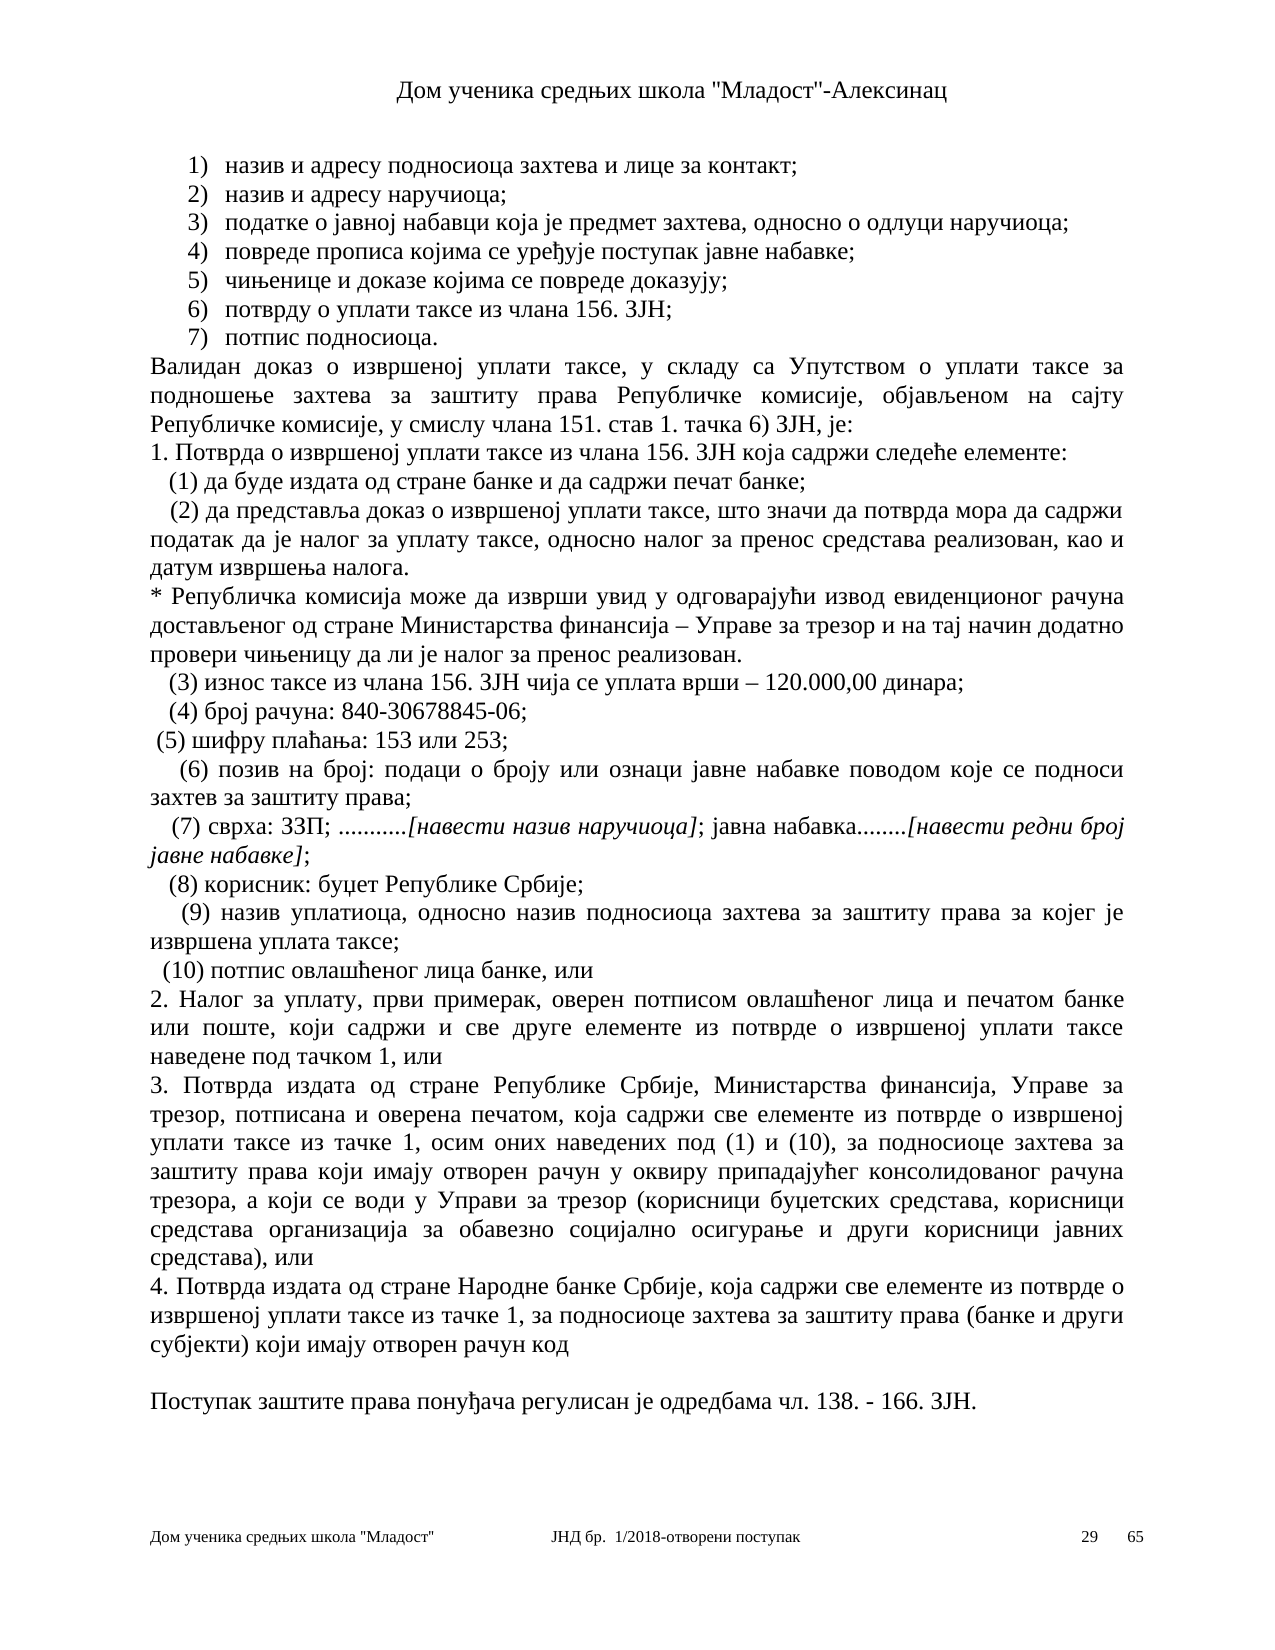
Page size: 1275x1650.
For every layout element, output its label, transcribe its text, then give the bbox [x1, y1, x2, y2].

text 4. Потврда издата од стране Народне банке Србије, која садржи све елементе из потврде о извршеној уплати таксе из тачке 1, за подносиоце захтева за заштиту права (банке и други субјекти) који имају отворен рачун код [150, 1271, 1125, 1357]
list потпис подносиоца. [187, 322, 1125, 351]
text Поступак заштите права понуђача регулисан је одредбама чл. 138. - 166. ЗЈН. [150, 1386, 1125, 1415]
text (9) назив уплатиоца, односно назив подносиоца захтева за заштиту права за којег је извршена уплата таксе; [150, 897, 1125, 955]
text (3) износ таксе из члана 156. ЗЈН чија се уплата врши – 120.000,00 динара; [150, 667, 1125, 696]
text (2) да представља доказ о извршеној уплати таксе, што значи да потврда мора да садржи податак да је налог за уплату таксе, односно налог за пренос средстава реализован, као и датум извршења налога. [150, 495, 1125, 581]
list чињенице и доказе којима се повреде доказују; [187, 265, 1125, 294]
text (6) позив на број: подаци о броју или ознаци јавне набавке поводом које се подноси захтев за заштиту права; [150, 754, 1125, 811]
list повреде прописа којима се уређује поступак јавне набавке; [187, 236, 1125, 265]
list назив и адресу наручиоца; [187, 179, 1125, 207]
list потврду о уплати таксе из члана 156. ЗЈН; [187, 294, 1125, 322]
text (4) број рачуна: 840-30678845-06; [150, 696, 1125, 725]
text (10) потпис овлашћеног лица банке, или [150, 955, 1125, 984]
list назив и адресу подносиоца захтева и лице за контакт; [187, 150, 1125, 179]
text (7) сврха: ЗЗП; ...........[навести назив наручиоца]; јавна набавка........[навести редни број јавне набавкe]; [150, 811, 1125, 869]
text 1. Потврда о извршеној уплати таксе из члана 156. ЗЈН која садржи следеће елементе: [150, 437, 1125, 466]
text 2. Налог за уплату, први примерак, оверен потписом овлашћеног лица и печатом банке или поште, који садржи и све друге елементе из потврде о извршеној уплати таксе наведене под тачком 1, или [150, 984, 1125, 1070]
text * Републичка комисија може да изврши увид у одговарајући извод евиденционог рачуна достављеног од стране Министарства финансија – Управе за трезор и на тај начин додатно провери чињеницу да ли је налог за пренос реализован. [150, 581, 1125, 667]
text (1) да буде издата од стране банке и да садржи печат банке; [150, 466, 1125, 495]
text (5) шифру плаћања: 153 или 253; [150, 725, 1125, 754]
text (8) корисник: буџет Републике Србије; [150, 869, 1125, 897]
list податке о јавној набавци која је предмет захтева, односно о одлуци наручиоца; [187, 207, 1125, 236]
text 3. Потврда издата од стране Републике Србије, Министарства финансија, Управе за трезор, потписана и оверена печатом, која садржи све елементе из потврде о извршеној уплати таксе из тачке 1, осим оних наведених под (1) и (10), за подносиоце захтева за заштиту права који имају отворен рачун у оквиру припадајућег консолидованог рачуна трезора, а који се води у Управи за трезор (корисници буџетских средстава, корисници средстава организација за обавезно социјално осигурање и други корисници јавних средстава), или [150, 1070, 1125, 1271]
text Валидан доказ о извршеној уплати таксе, у складу са Упутством о уплати таксе за подношење захтева за заштиту права Републичке комисије, објављеном на сајту Републичке комисије, у смислу члана 151. став 1. тачка 6) ЗЈН, је: [150, 351, 1125, 437]
